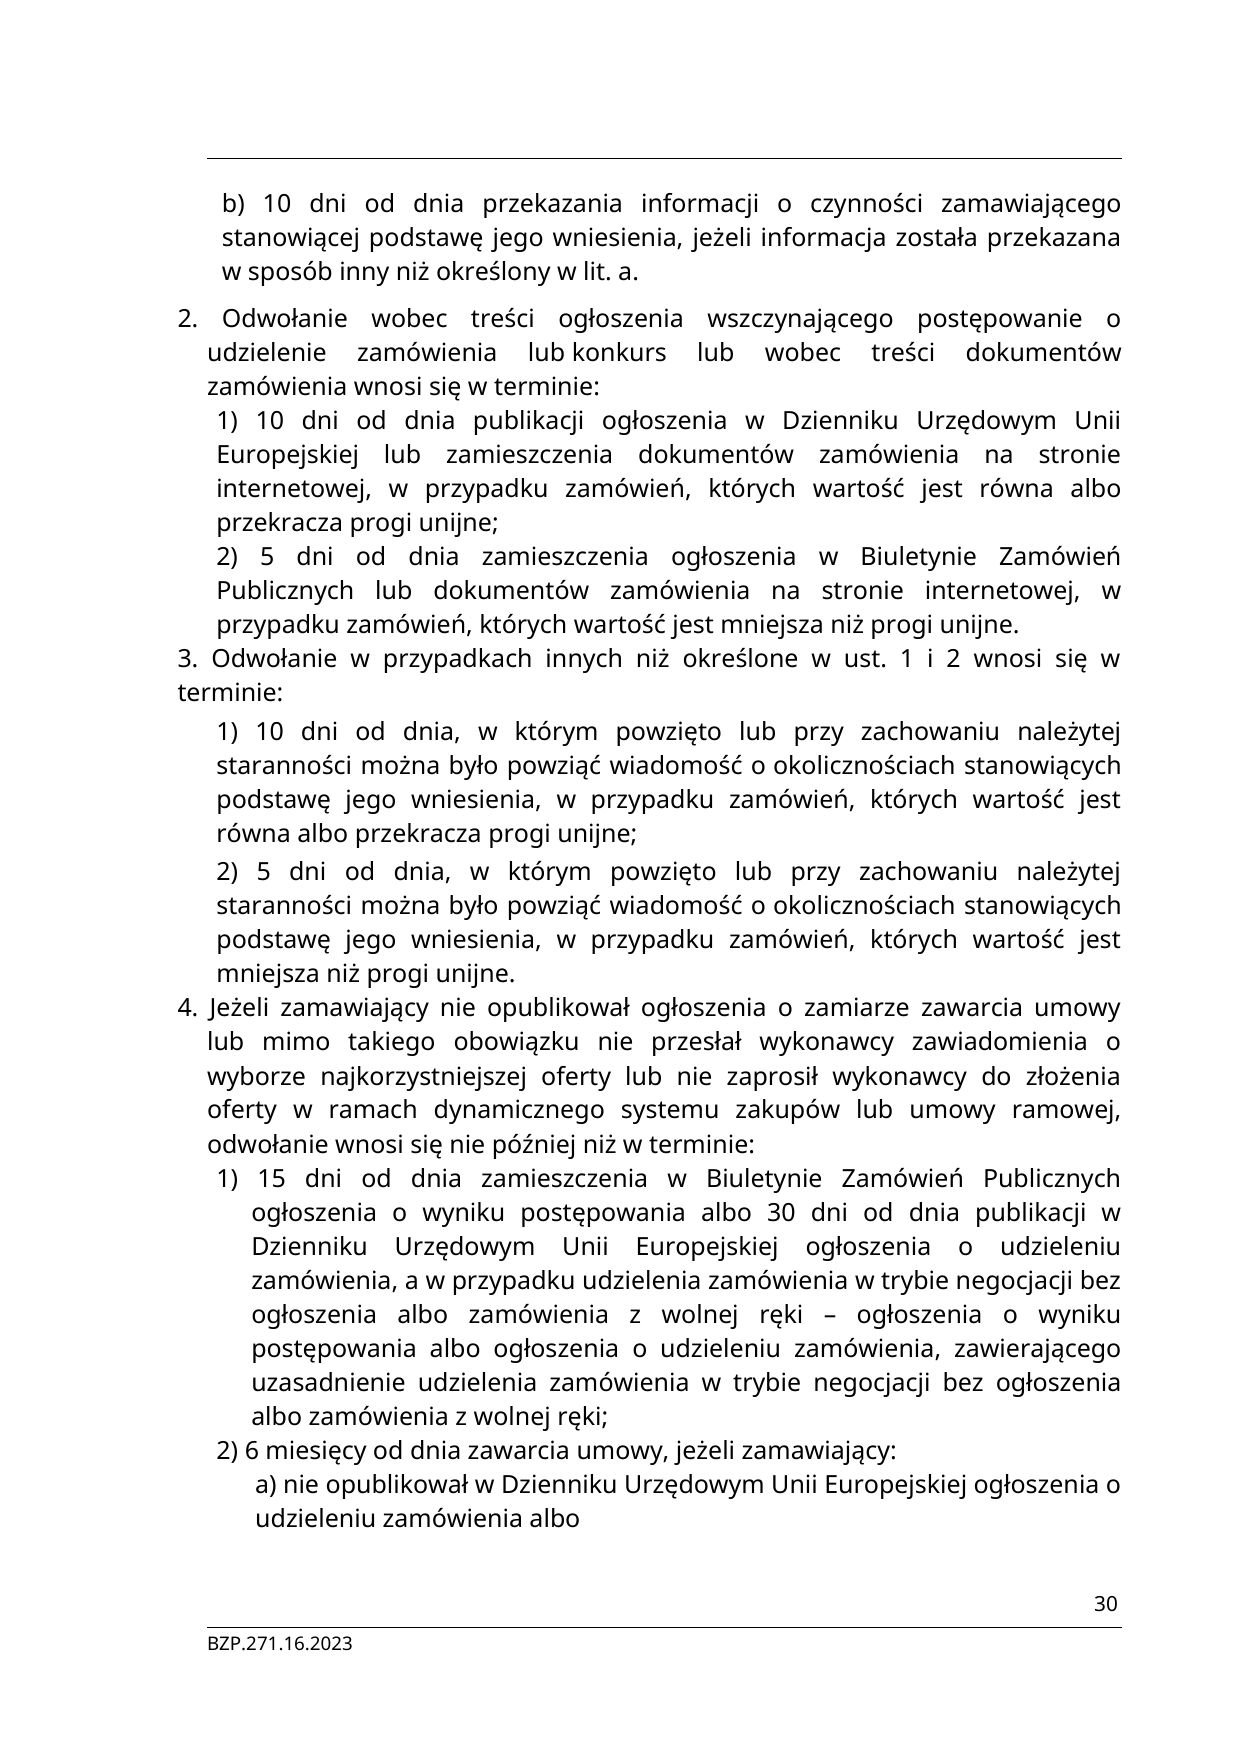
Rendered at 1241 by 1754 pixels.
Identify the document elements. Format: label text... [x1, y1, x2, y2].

text 4. Jeżeli zamawiający nie opublikował ogłoszenia o zamiarze zawarcia umowy lub mimo takiego obowiązku nie przesłał wykonawcy zawiadomienia o wyborze najkorzystniejszej oferty lub nie zaprosił wykonawcy do złożenia oferty w ramach dynamicznego systemu zakupów lub umowy ramowej, odwołanie wnosi się nie później niż w terminie: [177, 990, 1122, 1160]
text 2) 5 dni od dnia, w którym powzięto lub przy zachowaniu należytej staranności można było powziąć wiadomość o okolicznościach stanowiących podstawę jego wniesienia, w przypadku zamówień, których wartość jest mniejsza niż progi unijne. [216, 854, 1122, 990]
text 3. Odwołanie w przypadkach innych niż określone w ust. 1 i 2 wnosi się w terminie: [177, 641, 1122, 709]
text a) nie opublikował w Dzienniku Urzędowym Unii Europejskiej ogłoszenia o udzieleniu zamówienia albo [255, 1467, 1122, 1535]
text 1) 15 dni od dnia zamieszczenia w Biuletynie Zamówień Publicznych ogłoszenia o wyniku postępowania albo 30 dni od dnia publikacji w Dzienniku Urzędowym Unii Europejskiej ogłoszenia o udzieleniu zamówienia, a w przypadku udzielenia zamówienia w trybie negocjacji bez ogłoszenia albo zamówienia z wolnej ręki – ogłoszenia o wyniku postępowania albo ogłoszenia o udzieleniu zamówienia, zawierającego uzasadnienie udzielenia zamówienia w trybie negocjacji bez ogłoszenia albo zamówienia z wolnej ręki; [216, 1160, 1122, 1433]
text 1) 10 dni od dnia publikacji ogłoszenia w Dzienniku Urzędowym Unii Europejskiej lub zamieszczenia dokumentów zamówienia na stronie internetowej, w przypadku zamówień, których wartość jest równa albo przekracza progi unijne; [216, 403, 1122, 539]
text 2. Odwołanie wobec treści ogłoszenia wszczynającego postępowanie o udzielenie zamówienia lub konkurs lub wobec treści dokumentów zamówienia wnosi się w terminie: [177, 300, 1122, 403]
text 2) 6 miesięcy od dnia zawarcia umowy, jeżeli zamawiający: [216, 1433, 1122, 1467]
text b) 10 dni od dnia przekazania informacji o czynności zamawiającego stanowiącej podstawę jego wniesienia, jeżeli informacja została przekazana w sposób inny niż określony w lit. a. [222, 186, 1122, 288]
text 1) 10 dni od dnia, w którym powzięto lub przy zachowaniu należytej staranności można było powziąć wiadomość o okolicznościach stanowiących podstawę jego wniesienia, w przypadku zamówień, których wartość jest równa albo przekracza progi unijne; [216, 713, 1122, 849]
text 2) 5 dni od dnia zamieszczenia ogłoszenia w Biuletynie Zamówień Publicznych lub dokumentów zamówienia na stronie internetowej, w przypadku zamówień, których wartość jest mniejsza niż progi unijne. [216, 539, 1122, 641]
